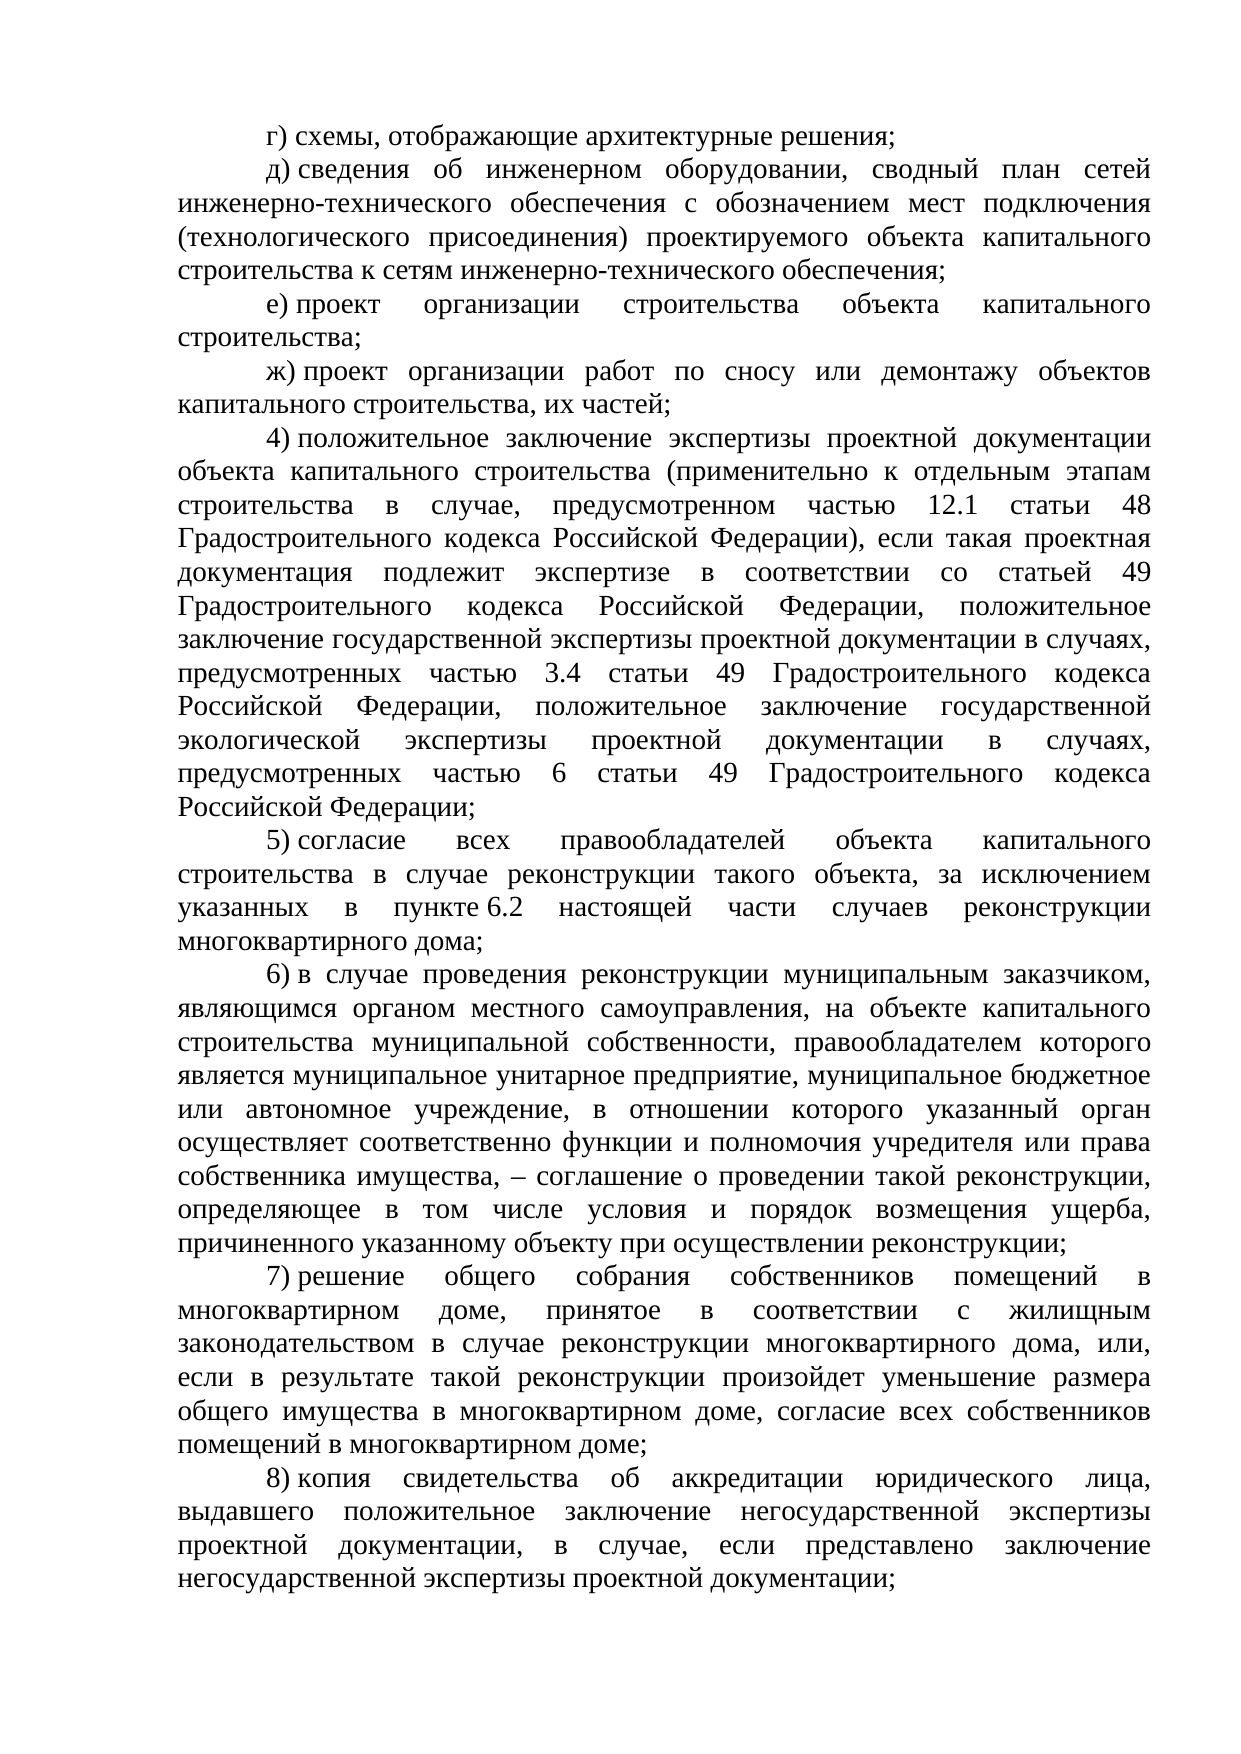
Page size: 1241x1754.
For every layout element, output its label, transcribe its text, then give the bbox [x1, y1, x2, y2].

text 6) в случае проведения реконструкции муниципальным заказчиком, являющимся органом местного самоуправления, на объекте капитального строительства муниципальной собственности, правообладателем которого является муниципальное унитарное предприятие, муниципальное бюджетное или автономное учреждение, в отношении которого указанный орган осуществляет соответственно функции и полномочия учредителя или права собственника имущества, – соглашение о проведении такой реконструкции, определяющее в том числе условия и порядок возмещения ущерба, причиненного указанному объекту при осуществлении реконструкции; [177, 957, 1152, 1258]
text ж) проект организации работ по сносу или демонтажу объектов капитального строительства, их частей; [177, 353, 1152, 420]
text д) сведения об инженерном оборудовании, сводный план сетей инженерно-технического обеспечения с обозначением мест подключения (технологического присоединения) проектируемого объекта капитального строительства к сетям инженерно-технического обеспечения; [177, 152, 1152, 286]
text 7) решение общего собрания собственников помещений в многоквартирном доме, принятое в соответствии с жилищным законодательством в случае реконструкции многоквартирного дома, или, если в результате такой реконструкции произойдет уменьшение размера общего имущества в многоквартирном доме, согласие всех собственников помещений в многоквартирном доме; [177, 1258, 1152, 1460]
text г) схемы, отображающие архитектурные решения; [177, 118, 1152, 152]
text 4) положительное заключение экспертизы проектной документации объекта капитального строительства (применительно к отдельным этапам строительства в случае, предусмотренном частью 12.1 статьи 48 Градостроительного кодекса Российской Федерации), если такая проектная документация подлежит экспертизе в соответствии со статьей 49 Градостроительного кодекса Российской Федерации, положительное заключение государственной экспертизы проектной документации в случаях, предусмотренных частью 3.4 статьи 49 Градостроительного кодекса Российской Федерации, положительное заключение государственной экологической экспертизы проектной документации в случаях, предусмотренных частью 6 статьи 49 Градостроительного кодекса Российской Федерации; [177, 420, 1152, 822]
text 8) копия свидетельства об аккредитации юридического лица, выдавшего положительное заключение негосударственной экспертизы проектной документации, в случае, если представлено заключение негосударственной экспертизы проектной документации; [177, 1460, 1152, 1594]
text е) проект организации строительства объекта капитального строительства; [177, 286, 1152, 353]
text 5) согласие всех правообладателей объекта капитального строительства в случае реконструкции такого объекта, за исключением указанных в пункте 6.2 настоящей части случаев реконструкции многоквартирного дома; [177, 822, 1152, 957]
